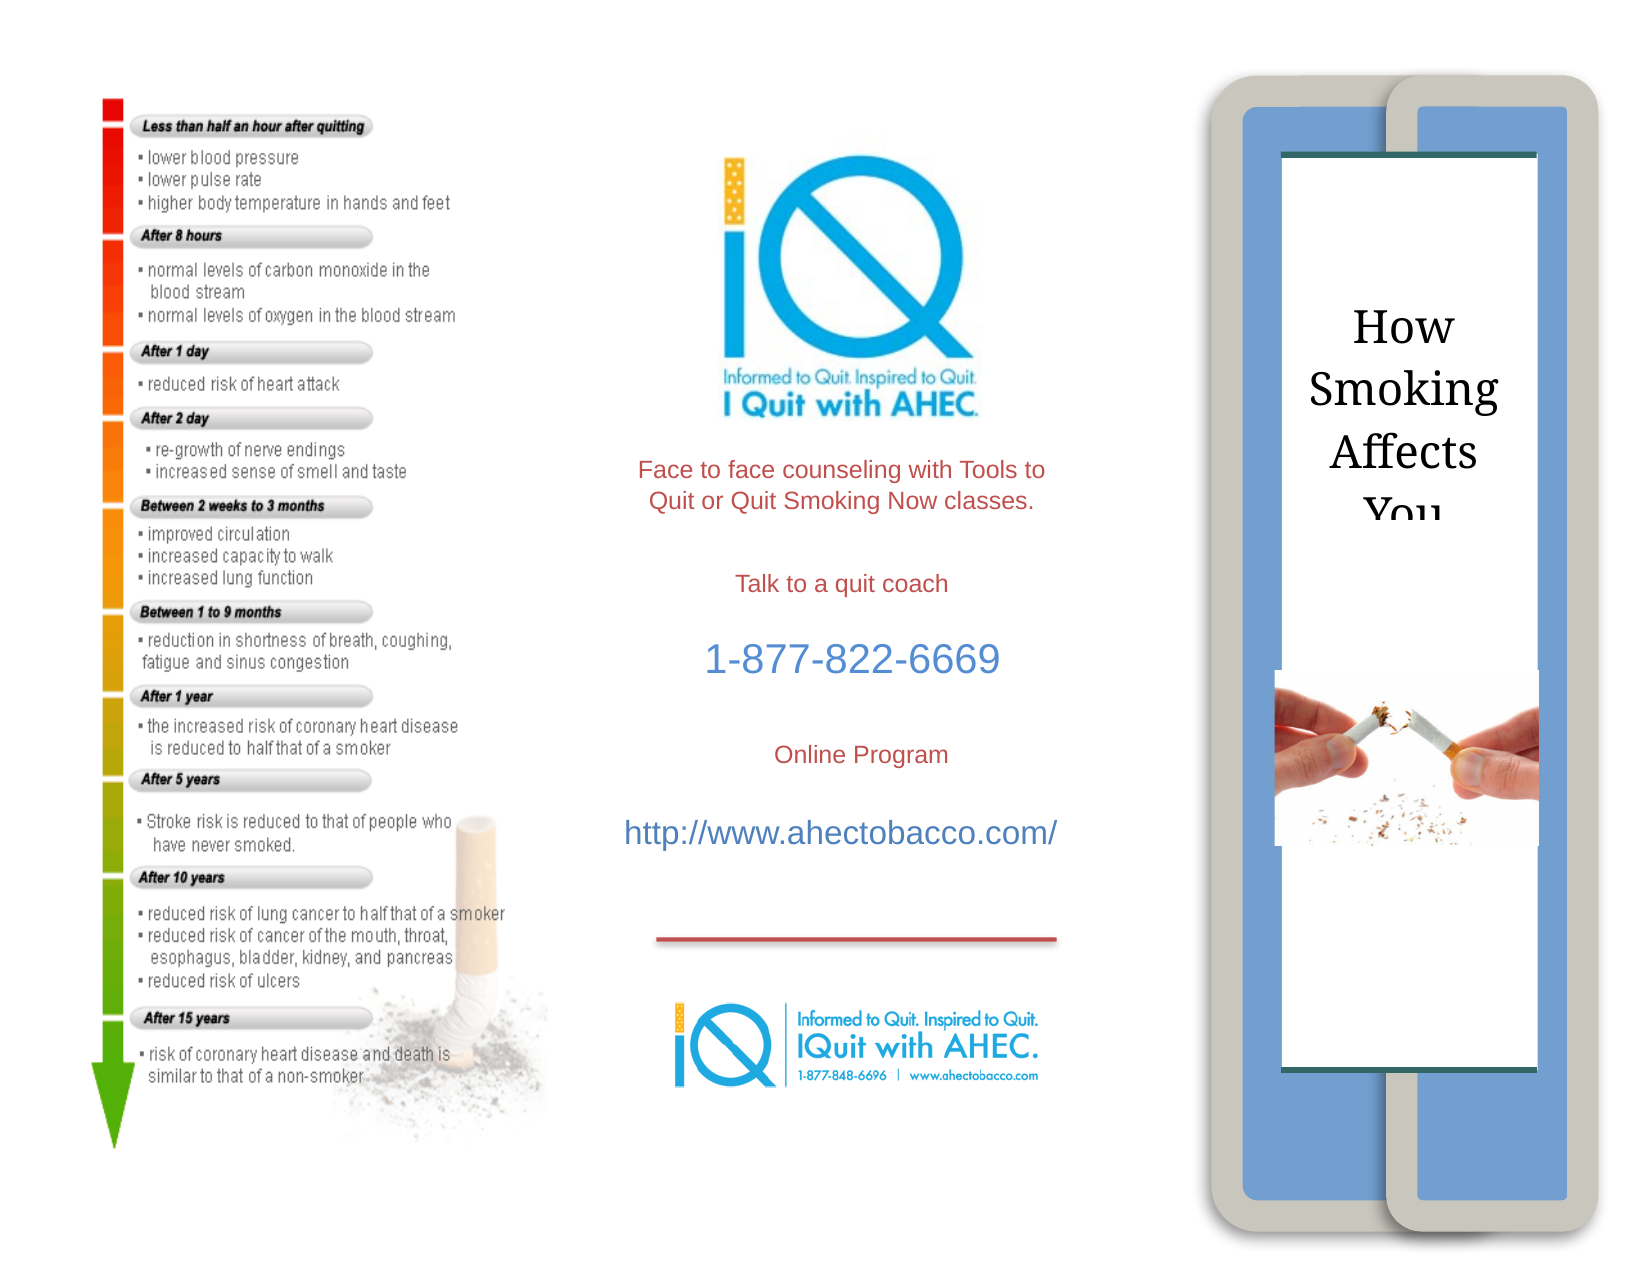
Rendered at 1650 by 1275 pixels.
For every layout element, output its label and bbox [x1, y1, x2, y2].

picture [662, 996, 1051, 1094]
picture [90, 91, 554, 1161]
picture [623, 134, 1071, 443]
picture [1274, 670, 1539, 846]
